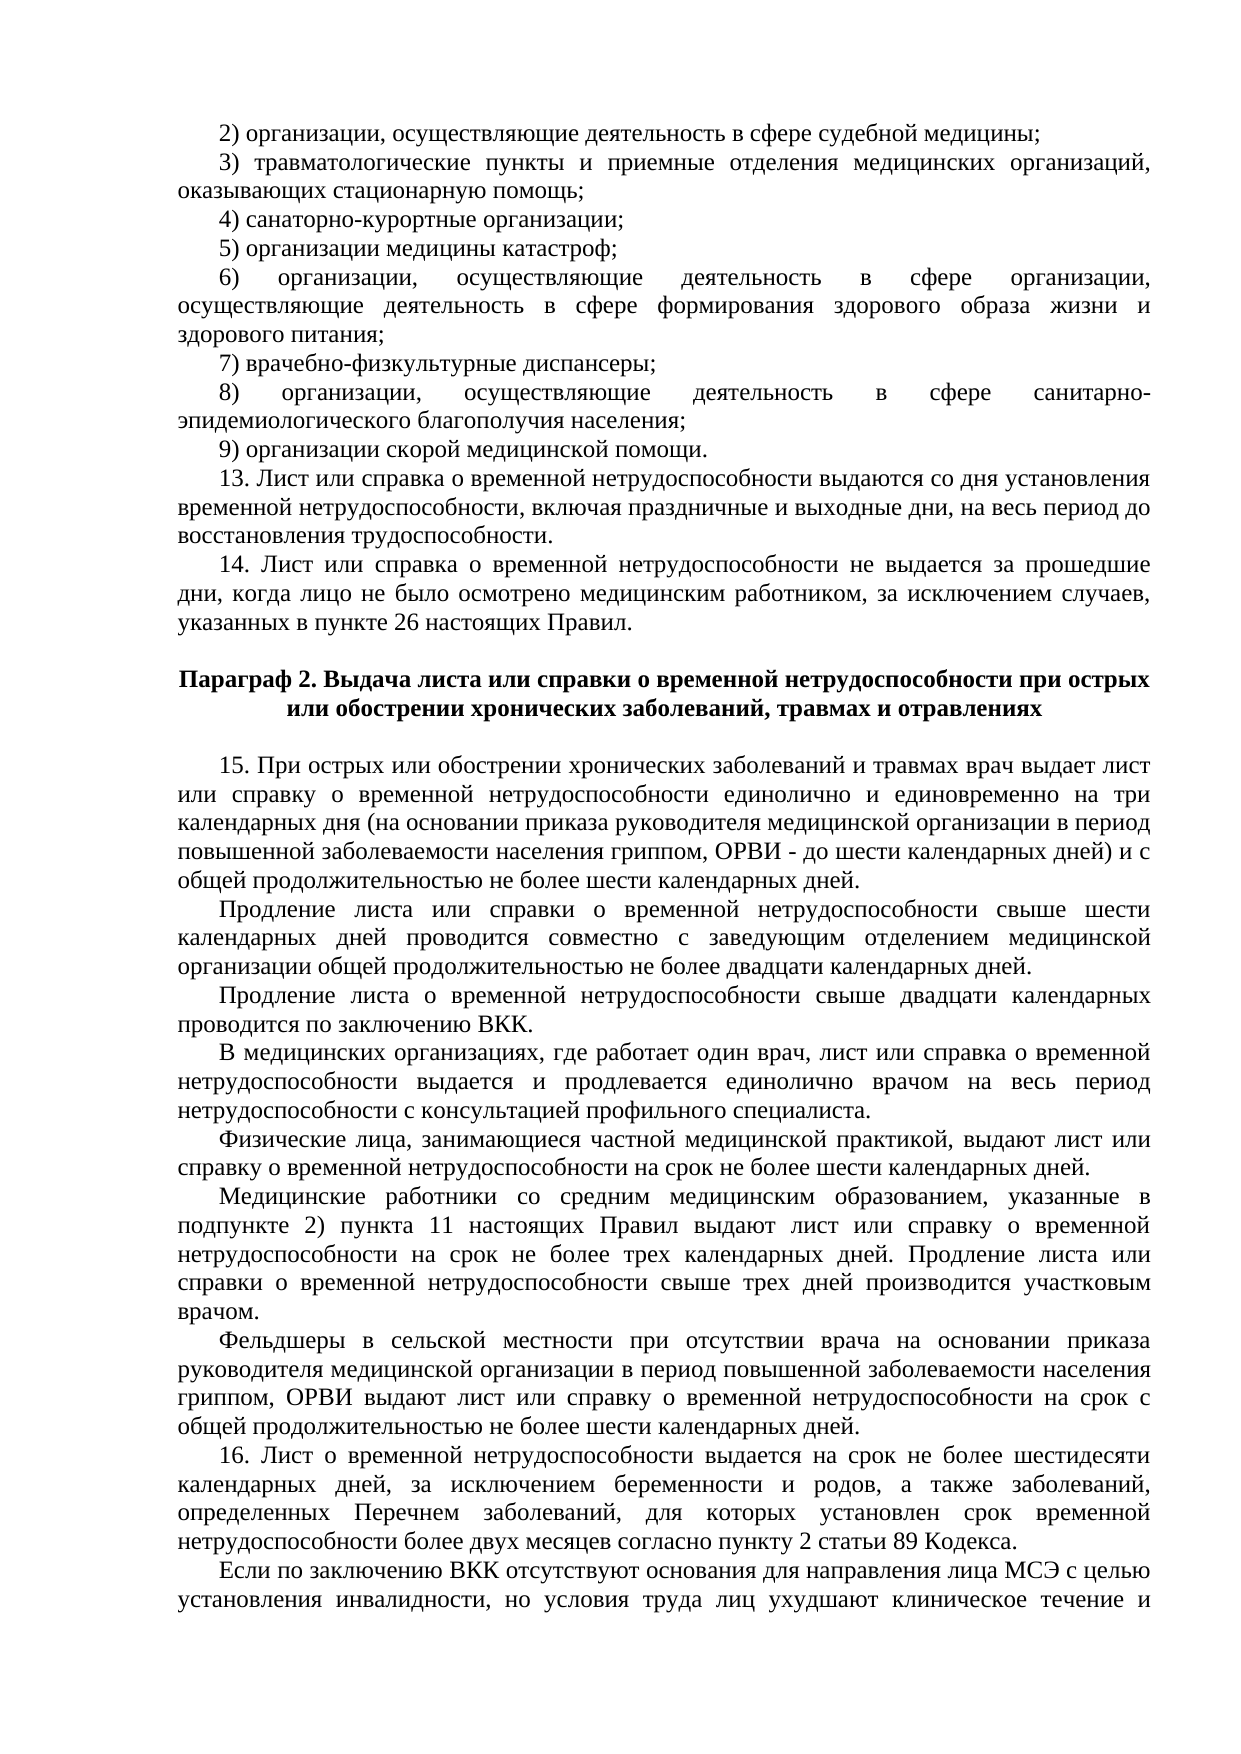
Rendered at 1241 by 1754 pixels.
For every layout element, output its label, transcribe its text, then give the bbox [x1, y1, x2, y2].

text 6) организации, осуществляющие деятельность в сфере организации, осуществляющие деятельность в сфере формирования здорового образа жизни и здорового питания; [177, 262, 1152, 348]
text 14. Лист или справка о временной нетрудоспособности не выдается за прошедшие дни, когда лицо не было осмотрено медицинским работником, за исключением случаев, указанных в пункте 26 настоящих Правил. [177, 549, 1152, 636]
text Продление листа о временной нетрудоспособности свыше двадцати календарных проводится по заключению ВКК. [177, 980, 1152, 1037]
text 15. При острых или обострении хронических заболеваний и травмах врач выдает лист или справку о временной нетрудоспособности единолично и единовременно на три календарных дня (на основании приказа руководителя медицинской организации в период повышенной заболеваемости населения гриппом, ОРВИ - до шести календарных дней) и с общей продолжительностью не более шести календарных дней. [177, 750, 1152, 894]
text Фельдшеры в сельской местности при отсутствии врача на основании приказа руководителя медицинской организации в период повышенной заболеваемости населения гриппом, ОРВИ выдают лист или справку о временной нетрудоспособности на срок с общей продолжительностью не более шести календарных дней. [177, 1325, 1152, 1440]
text В медицинских организациях, где работает один врач, лист или справка о временной нетрудоспособности выдается и продлевается единолично врачом на весь период нетрудоспособности с консультацией профильного специалиста. [177, 1037, 1152, 1124]
text 3) травматологические пункты и приемные отделения медицинских организаций, оказывающих стационарную помощь; [177, 147, 1152, 204]
text Медицинские работники со средним медицинским образованием, указанные в подпункте 2) пункта 11 настоящих Правил выдают лист или справку о временной нетрудоспособности на срок не более трех календарных дней. Продление листа или справки о временной нетрудоспособности свыше трех дней производится участковым врачом. [177, 1181, 1152, 1325]
text Продление листа или справки о временной нетрудоспособности свыше шести календарных дней проводится совместно с заведующим отделением медицинской организации общей продолжительностью не более двадцати календарных дней. [177, 894, 1152, 980]
text 8) организации, осуществляющие деятельность в сфере санитарно- эпидемиологического благополучия населения; [177, 377, 1152, 434]
text 9) организации скорой медицинской помощи. [177, 434, 1152, 463]
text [177, 1555, 1152, 1612]
text 5) организации медицины катастроф; [177, 233, 1152, 262]
text 4) санаторно-курортные организации; [177, 204, 1152, 233]
text 13. Лист или справка о временной нетрудоспособности выдаются со дня установления временной нетрудоспособности, включая праздничные и выходные дни, на весь период до восстановления трудоспособности. [177, 463, 1152, 549]
text Параграф 2. Выдача листа или справки о временной нетрудоспособности при острых или обострении хронических заболеваний, травмах и отравлениях [177, 664, 1152, 722]
text 16. Лист о временной нетрудоспособности выдается на срок не более шестидесяти календарных дней, за исключением беременности и родов, а также заболеваний, определенных Перечнем заболеваний, для которых установлен срок временной нетрудоспособности более двух месяцев согласно пункту 2 статьи 89 Кодекса. [177, 1440, 1152, 1555]
text 2) организации, осуществляющие деятельность в сфере судебной медицины; [177, 118, 1152, 147]
text 7) врачебно-физкультурные диспансеры; [177, 348, 1152, 377]
text Физические лица, занимающиеся частной медицинской практикой, выдают лист или справку о временной нетрудоспособности на срок не более шести календарных дней. [177, 1124, 1152, 1181]
